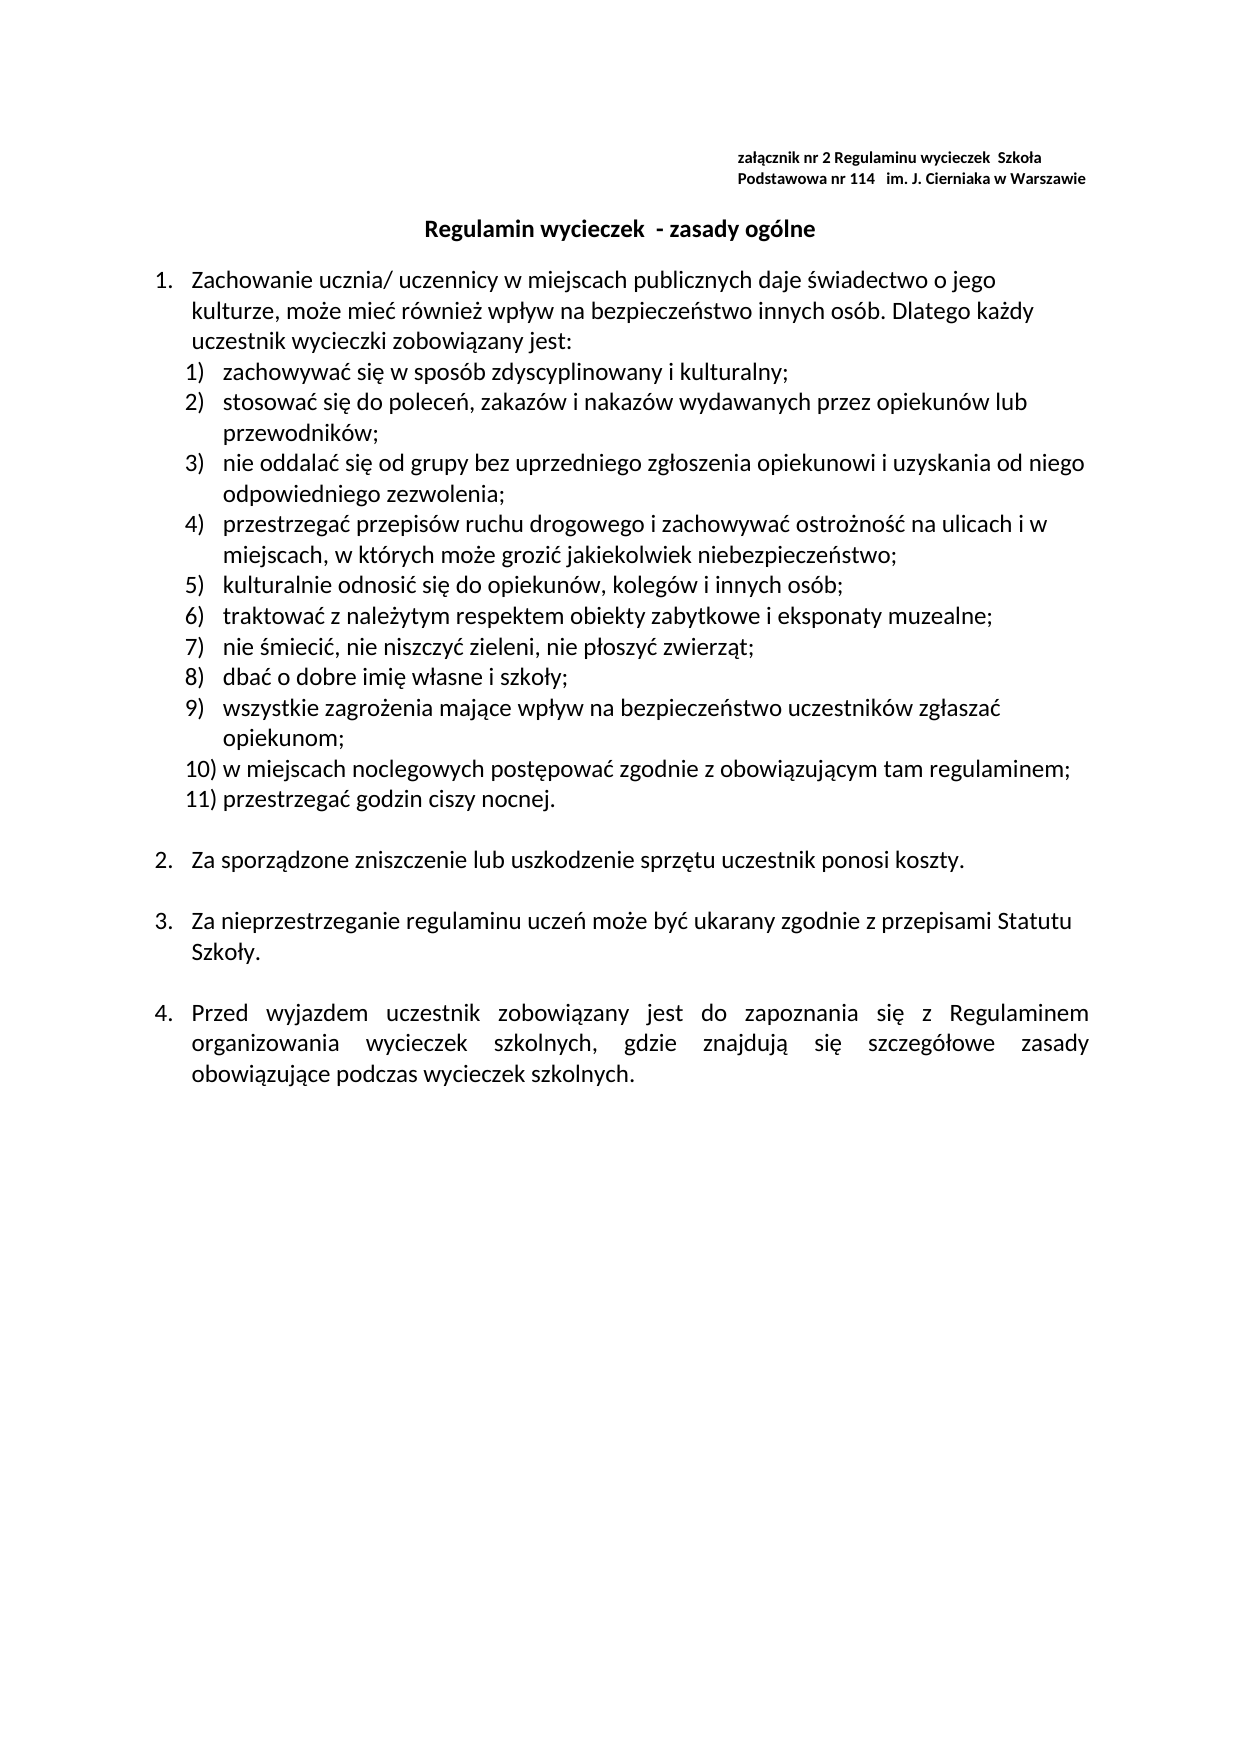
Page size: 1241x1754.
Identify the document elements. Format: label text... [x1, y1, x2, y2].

list przestrzegać przepisów ruchu drogowego i zachowywać ostrożność na ulicach i w miejscach, w których może grozić jakiekolwiek niebezpieczeństwo; [184, 509, 1093, 570]
list stosować się do poleceń, zakazów i nakazów wydawanych przez opiekunów lub przewodników; [184, 387, 1093, 448]
list Przed wyjazdem uczestnik zobowiązany jest do zapoznania się z Regulaminem organizowania wycieczek szkolnych, gdzie znajdują się szczegółowe zasady obowiązujące podczas wycieczek szkolnych. [154, 997, 1091, 1088]
list zachowywać się w sposób zdyscyplinowany i kulturalny; [184, 356, 1093, 387]
text załącznik nr 2 Regulaminu wycieczek Szkoła Podstawowa nr 114 im. J. Cierniaka w Warszawie [738, 148, 1093, 188]
list traktować z należytym respektem obiekty zabytkowe i eksponaty muzealne; [184, 600, 1093, 631]
list dbać o dobre imię własne i szkoły; [184, 661, 1093, 692]
text Regulamin wycieczek - zasady ogólne [148, 213, 1093, 244]
list Za nieprzestrzeganie regulaminu uczeń może być ukarany zgodnie z przepisami Statutu Szkoły. [154, 905, 1093, 966]
list przestrzegać godzin ciszy nocnej. [184, 783, 1093, 814]
list Zachowanie ucznia/ uczennicy w miejscach publicznych daje świadectwo o jego kulturze, może mieć również wpływ na bezpieczeństwo innych osób. Dlatego każdy uczestnik wycieczki zobowiązany jest: [154, 264, 1091, 356]
list kulturalnie odnosić się do opiekunów, kolegów i innych osób; [184, 570, 1093, 600]
list Za sporządzone zniszczenie lub uszkodzenie sprzętu uczestnik ponosi koszty. [154, 844, 1093, 875]
list nie śmiecić, nie niszczyć zieleni, nie płoszyć zwierząt; [184, 631, 1093, 661]
list wszystkie zagrożenia mające wpływ na bezpieczeństwo uczestników zgłaszać opiekunom; [184, 692, 1093, 753]
list nie oddalać się od grupy bez uprzedniego zgłoszenia opiekunowi i uzyskania od niego odpowiedniego zezwolenia; [184, 448, 1091, 509]
list w miejscach noclegowych postępować zgodnie z obowiązującym tam regulaminem; [184, 753, 1093, 783]
